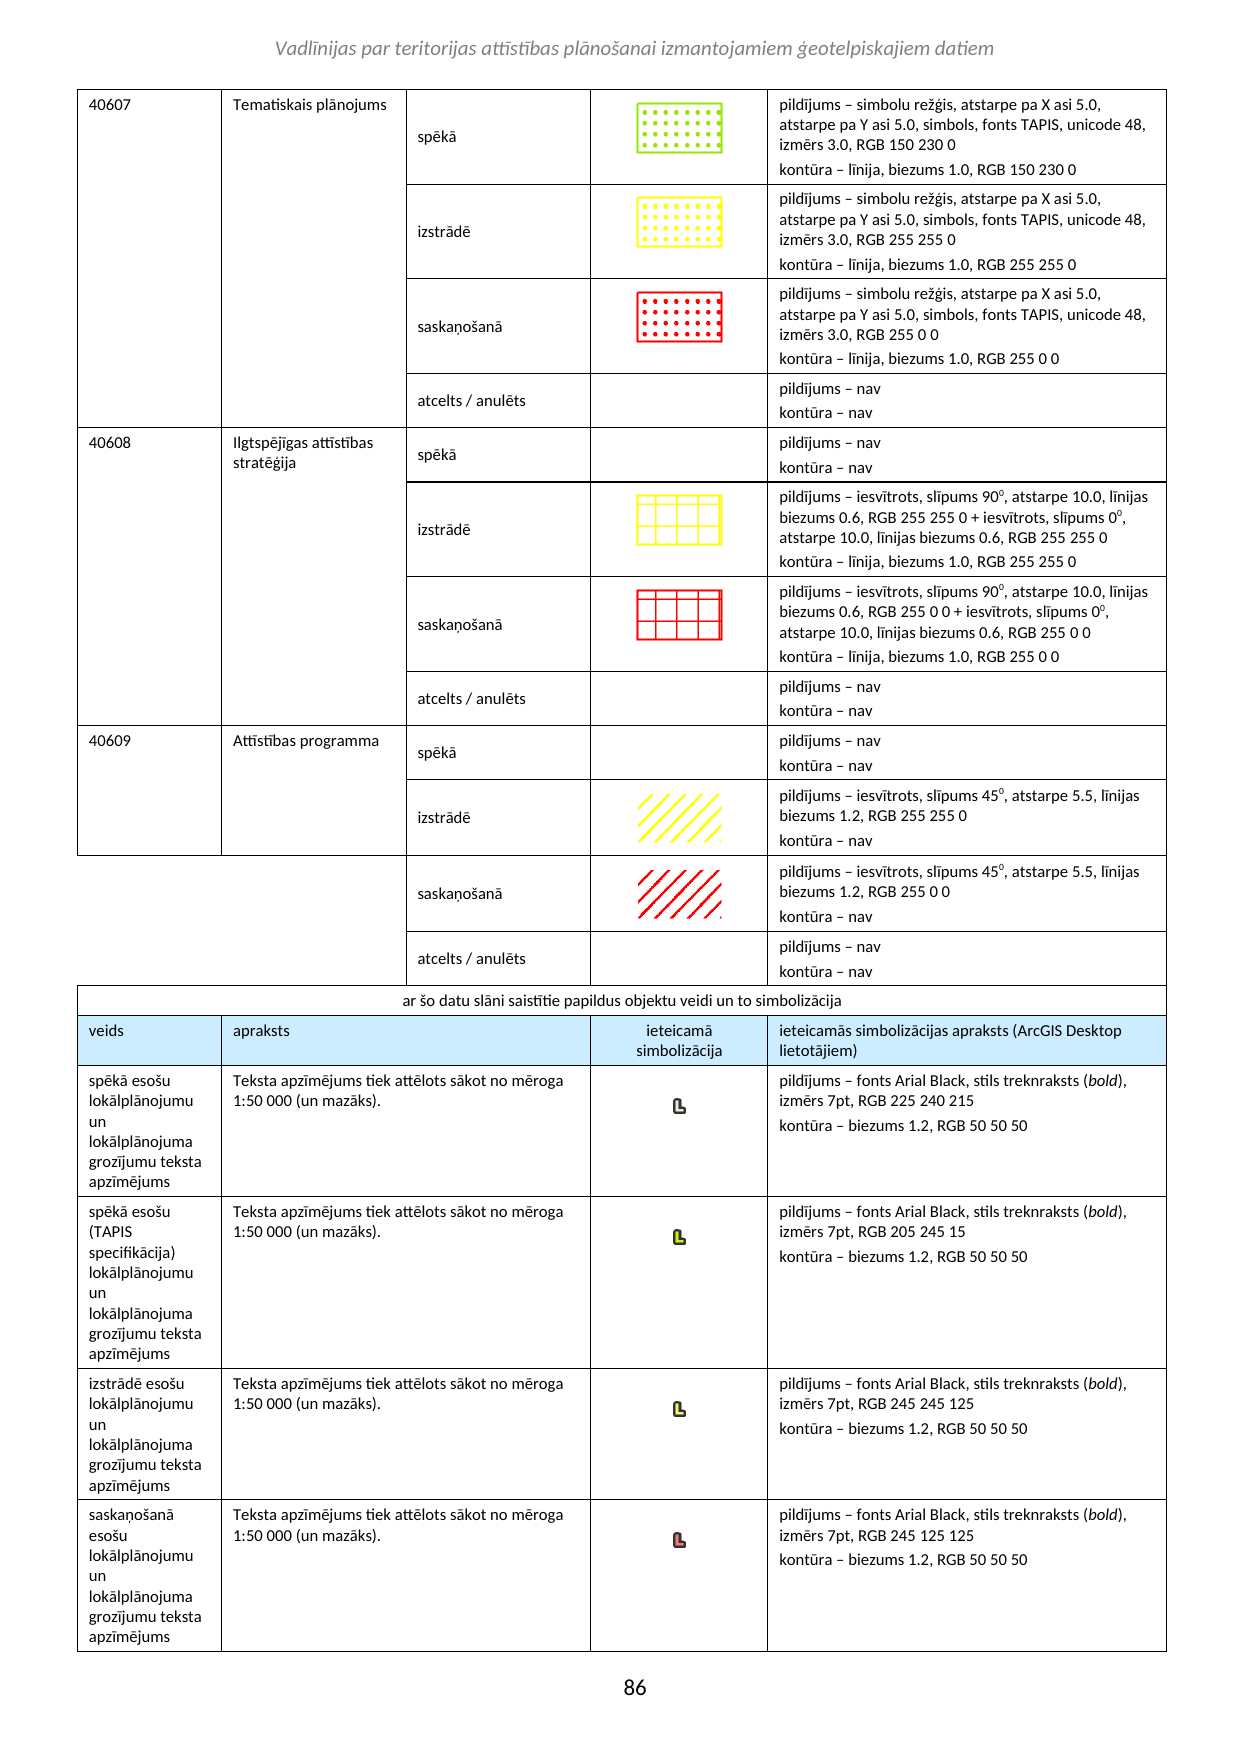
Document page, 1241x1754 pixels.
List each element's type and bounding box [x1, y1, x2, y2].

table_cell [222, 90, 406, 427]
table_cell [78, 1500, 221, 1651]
picture [634, 195, 724, 249]
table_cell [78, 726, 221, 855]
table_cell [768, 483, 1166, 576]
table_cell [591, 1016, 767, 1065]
picture [634, 1379, 724, 1434]
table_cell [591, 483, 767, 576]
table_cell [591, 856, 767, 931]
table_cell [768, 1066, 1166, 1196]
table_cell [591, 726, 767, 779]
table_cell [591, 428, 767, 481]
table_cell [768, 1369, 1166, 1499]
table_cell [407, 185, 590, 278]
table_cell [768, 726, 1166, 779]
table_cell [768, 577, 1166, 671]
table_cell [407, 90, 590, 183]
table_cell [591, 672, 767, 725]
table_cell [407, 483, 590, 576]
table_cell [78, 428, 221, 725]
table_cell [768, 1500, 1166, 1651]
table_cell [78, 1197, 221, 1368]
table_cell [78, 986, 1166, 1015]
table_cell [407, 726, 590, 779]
picture [634, 100, 724, 155]
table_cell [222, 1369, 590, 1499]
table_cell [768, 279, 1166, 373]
picture [634, 289, 724, 344]
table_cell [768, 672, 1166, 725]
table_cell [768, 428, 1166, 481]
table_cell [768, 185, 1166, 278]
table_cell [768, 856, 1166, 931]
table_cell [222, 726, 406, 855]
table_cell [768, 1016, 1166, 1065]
picture [634, 790, 724, 845]
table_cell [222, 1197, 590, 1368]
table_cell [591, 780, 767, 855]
picture [634, 1510, 724, 1565]
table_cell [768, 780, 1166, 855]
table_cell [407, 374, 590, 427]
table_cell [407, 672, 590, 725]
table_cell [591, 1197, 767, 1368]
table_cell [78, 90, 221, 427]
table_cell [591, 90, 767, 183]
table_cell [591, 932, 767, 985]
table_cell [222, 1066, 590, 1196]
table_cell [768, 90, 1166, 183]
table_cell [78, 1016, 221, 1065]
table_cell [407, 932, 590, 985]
picture [634, 1207, 724, 1262]
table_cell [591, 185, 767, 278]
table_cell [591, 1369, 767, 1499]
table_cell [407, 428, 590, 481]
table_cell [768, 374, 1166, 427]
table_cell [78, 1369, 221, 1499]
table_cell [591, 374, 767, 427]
picture [634, 1076, 724, 1131]
picture [634, 492, 724, 547]
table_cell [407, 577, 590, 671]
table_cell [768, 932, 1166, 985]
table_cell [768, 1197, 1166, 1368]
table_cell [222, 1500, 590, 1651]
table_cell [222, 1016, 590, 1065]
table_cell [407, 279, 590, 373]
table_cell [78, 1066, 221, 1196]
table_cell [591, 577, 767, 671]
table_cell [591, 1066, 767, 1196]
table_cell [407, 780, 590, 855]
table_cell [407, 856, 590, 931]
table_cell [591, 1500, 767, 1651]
picture [634, 587, 724, 642]
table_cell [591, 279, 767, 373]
picture [634, 866, 724, 921]
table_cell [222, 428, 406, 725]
